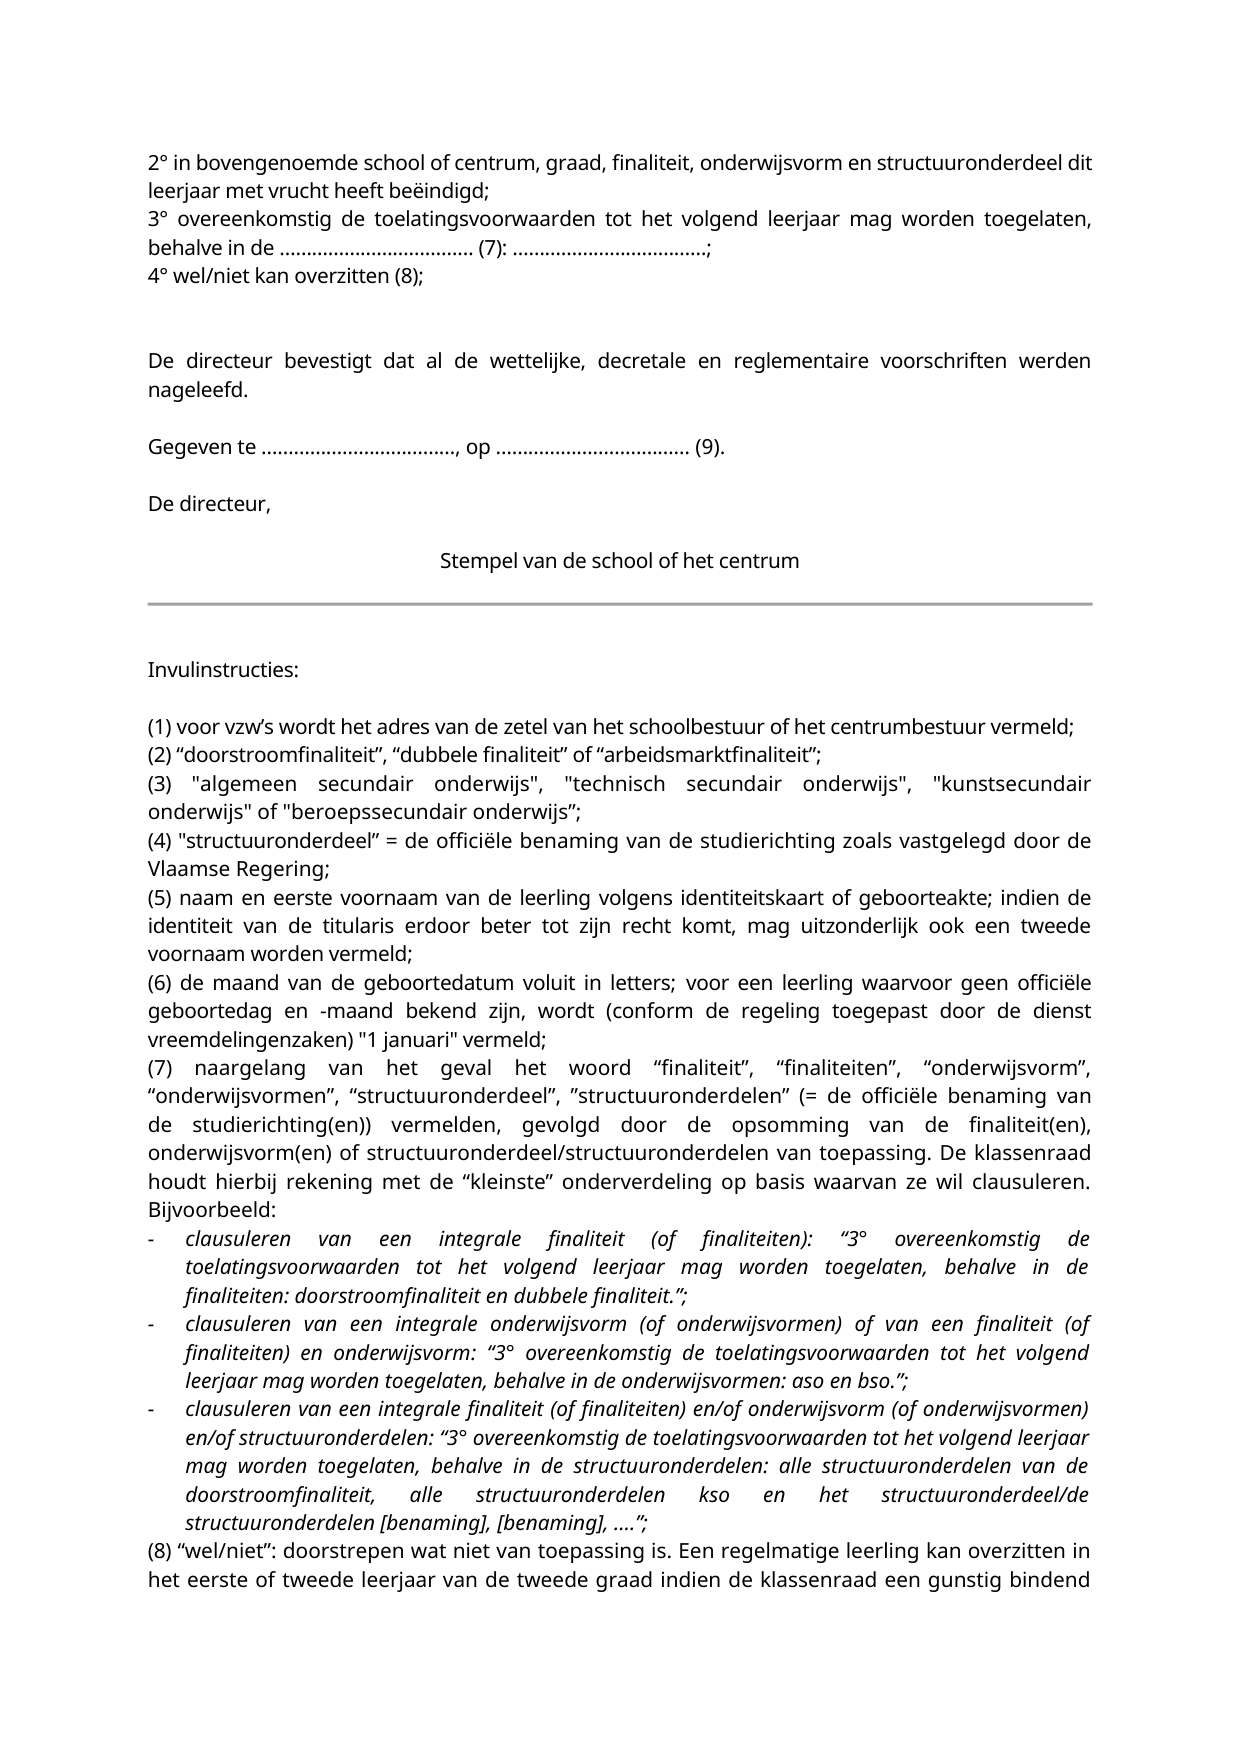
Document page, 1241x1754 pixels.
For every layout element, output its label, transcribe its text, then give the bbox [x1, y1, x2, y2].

text 3° overeenkomstig de toelatingsvoorwaarden tot het volgend leerjaar mag worden toegelaten, behalve in de ……………………………… (7): ………………………………; [148, 204, 1093, 261]
text Gegeven te ………………………………, op ……………………………… (9). [148, 432, 1093, 460]
text (5) naam en eerste voornaam van de leerling volgens identiteitskaart of geboorteakte; indien de identiteit van de titularis erdoor beter tot zijn recht komt, mag uitzonderlijk ook een tweede voornaam worden vermeld; [148, 883, 1093, 968]
text (6) de maand van de geboortedatum voluit in letters; voor een leerling waarvoor geen officiële geboortedag en -maand bekend zijn, wordt (conform de regeling toegepast door de dienst vreemdelingenzaken) "1 januari" vermeld; [148, 968, 1093, 1053]
list clausuleren van een integrale onderwijsvorm (of onderwijsvormen) of van een finaliteit (of finaliteiten) en onderwijsvorm: “3° overeenkomstig de toelatingsvoorwaarden tot het volgend leerjaar mag worden toegelaten, behalve in de onderwijsvormen: aso en bso.”; [148, 1309, 1093, 1394]
list clausuleren van een integrale finaliteit (of finaliteiten) en/of onderwijsvorm (of onderwijsvormen) en/of structuuronderdelen: “3° overeenkomstig de toelatingsvoorwaarden tot het volgend leerjaar mag worden toegelaten, behalve in de structuuronderdelen: alle structuuronderdelen van de doorstroomfinaliteit, alle structuuronderdelen kso en het structuuronderdeel/de structuuronderdelen [benaming], [benaming], ….”; [148, 1394, 1093, 1537]
text (1) voor vzw’s wordt het adres van de zetel van het schoolbestuur of het centrumbestuur vermeld; [148, 712, 1093, 740]
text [148, 1537, 1093, 1593]
text (4) "structuuronderdeel” = de officiële benaming van de studierichting zoals vastgelegd door de Vlaamse Regering; [148, 826, 1093, 883]
text 4° wel/niet kan overzitten (8); [148, 261, 1093, 290]
text De directeur, [148, 489, 1093, 517]
text (7) naargelang van het geval het woord “finaliteit”, “finaliteiten”, “onderwijsvorm”, “onderwijsvormen”, “structuuronderdeel”, ”structuuronderdelen” (= de officiële benaming van de studierichting(en)) vermelden, gevolgd door de opsomming van de finaliteit(en), onderwijsvorm(en) of structuuronderdeel/structuuronderdelen van toepassing. De klassenraad houdt hierbij rekening met de “kleinste” onderverdeling op basis waarvan ze wil clausuleren. Bijvoorbeeld: [148, 1053, 1093, 1224]
list clausuleren van een integrale finaliteit (of finaliteiten): “3° overeenkomstig de toelatingsvoorwaarden tot het volgend leerjaar mag worden toegelaten, behalve in de finaliteiten: doorstroomfinaliteit en dubbele finaliteit.”; [148, 1224, 1093, 1309]
text Stempel van de school of het centrum [148, 546, 1093, 574]
text 2° in bovengenoemde school of centrum, graad, finaliteit, onderwijsvorm en structuuronderdeel dit leerjaar met vrucht heeft beëindigd; [148, 148, 1093, 204]
text (3) "algemeen secundair onderwijs", "technisch secundair onderwijs", "kunstsecundair onderwijs" of "beroepssecundair onderwijs”; [148, 769, 1093, 826]
text (2) “doorstroomfinaliteit”, “dubbele finaliteit” of “arbeidsmarktfinaliteit”; [148, 740, 1093, 769]
text Invulinstructies: [148, 655, 1093, 683]
text De directeur bevestigt dat al de wettelijke, decretale en reglementaire voorschriften werden nageleefd. [148, 347, 1093, 403]
